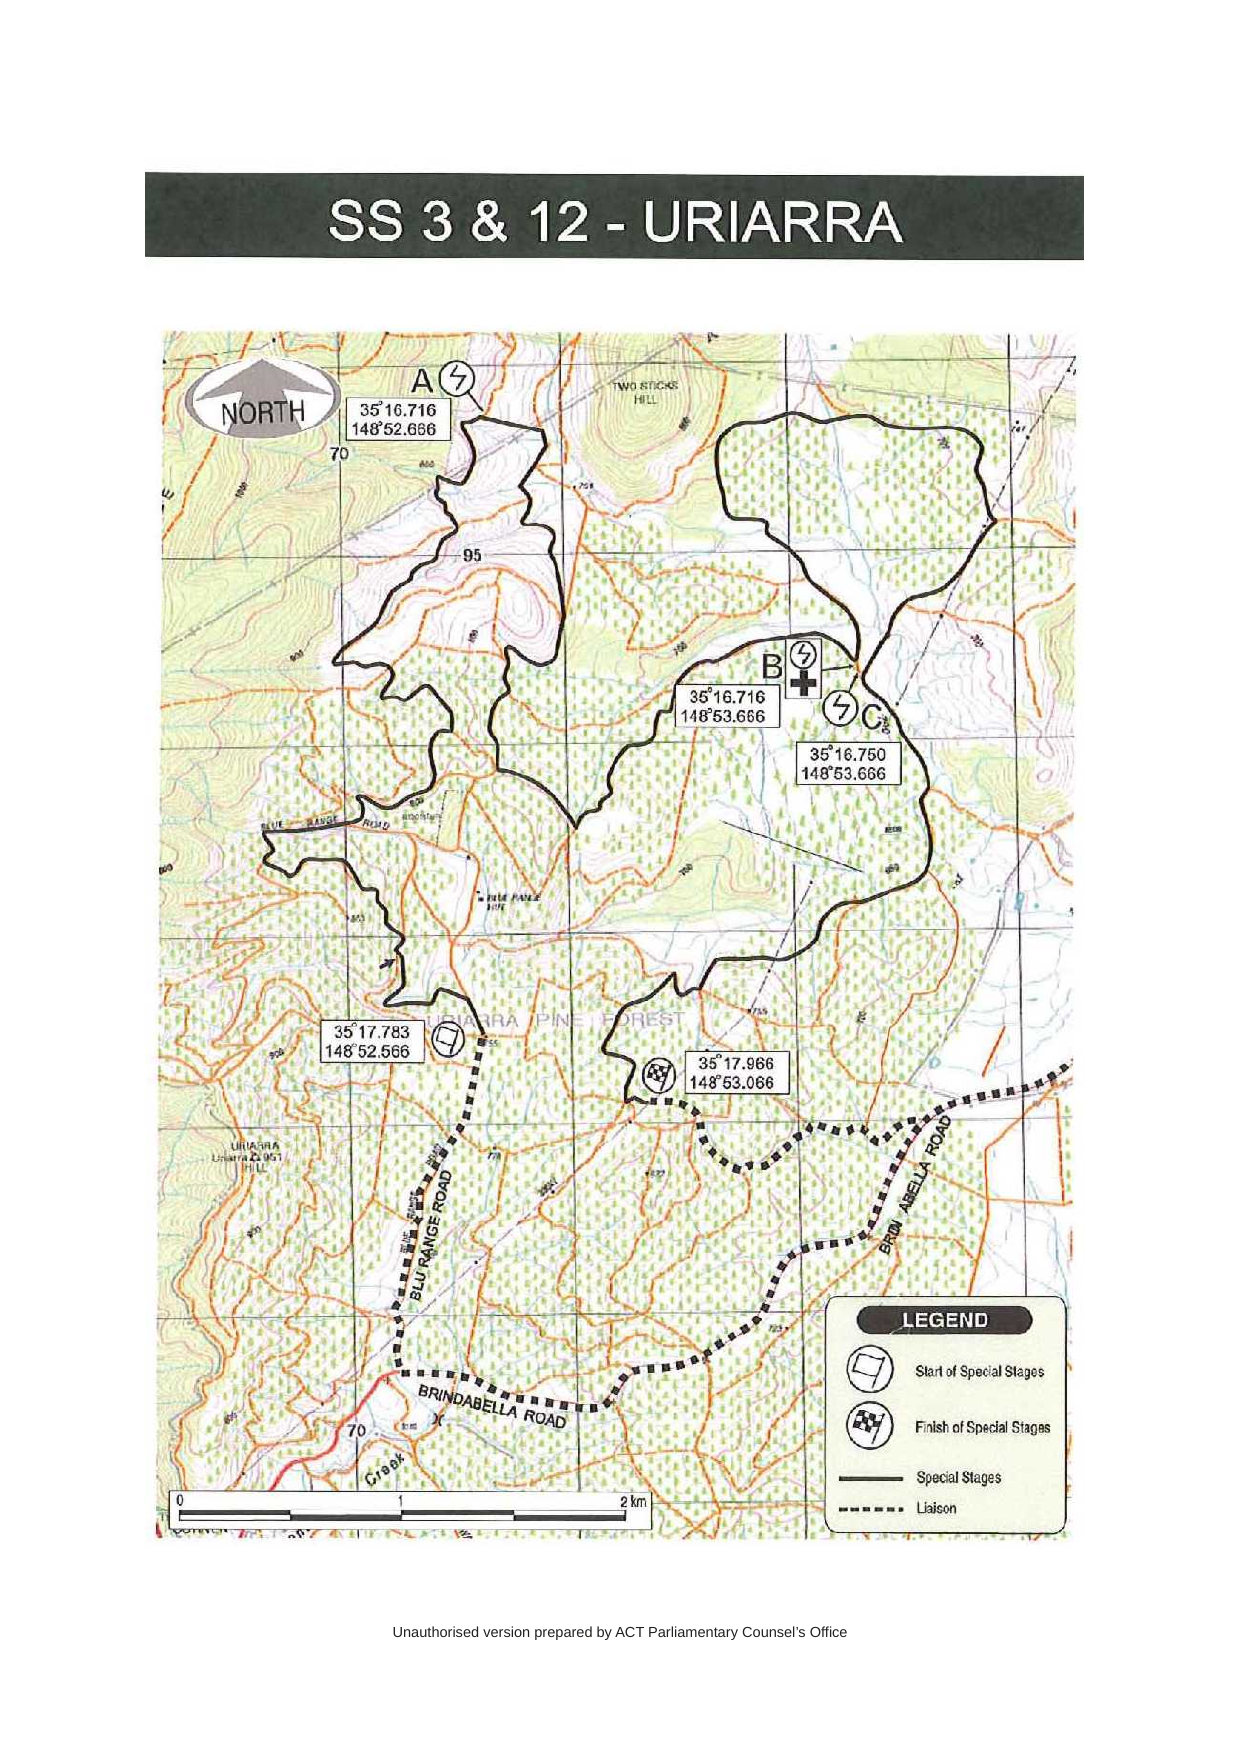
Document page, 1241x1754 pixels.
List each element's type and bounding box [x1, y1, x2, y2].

picture [145, 157, 1084, 1549]
